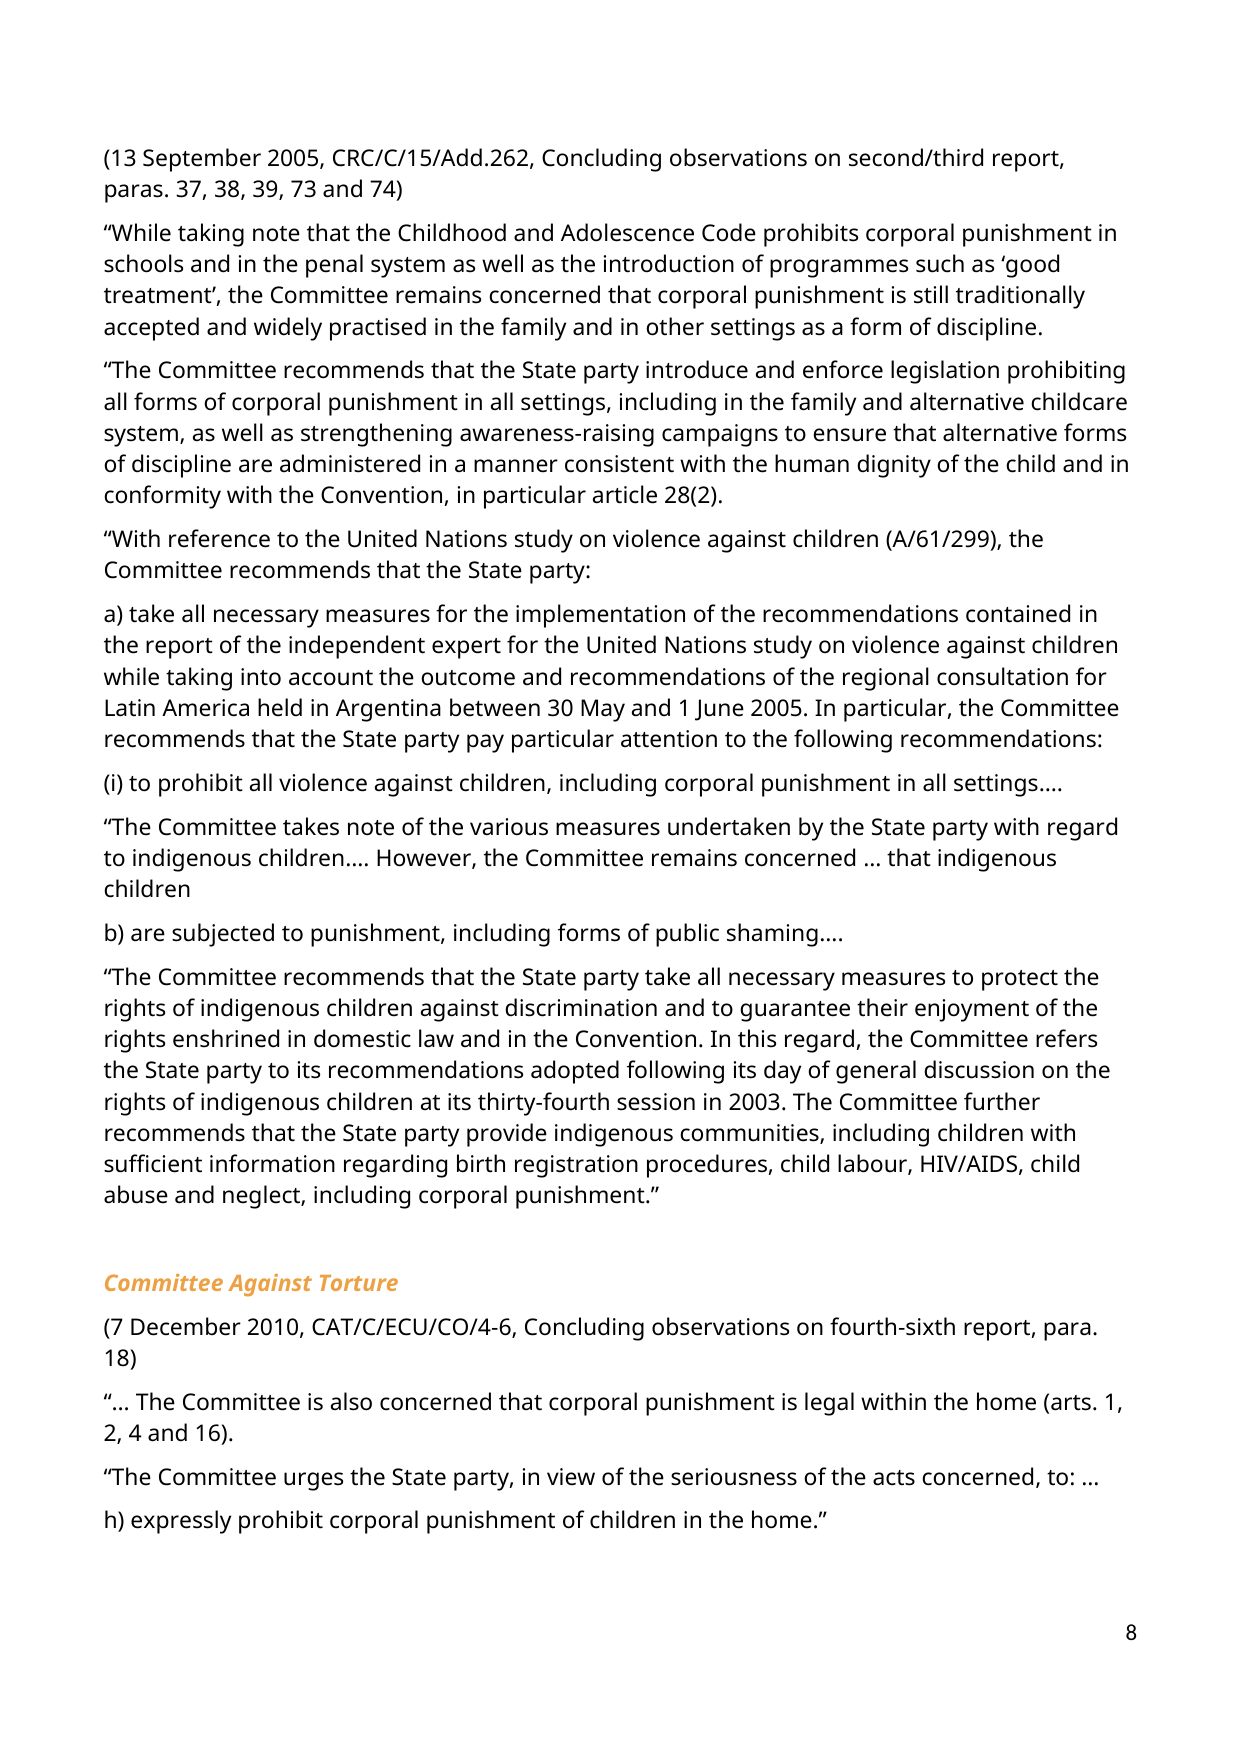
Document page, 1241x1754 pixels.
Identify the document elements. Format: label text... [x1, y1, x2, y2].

text “… The Committee is also concerned that corporal punishment is legal within the home (arts. 1, 2, 4 and 16). [103, 1386, 1137, 1448]
text “The Committee urges the State party, in view of the seriousness of the acts concerned, to: … [103, 1461, 1137, 1492]
text (i) to prohibit all violence against children, including corporal punishment in all settings…. [103, 767, 1137, 798]
text “The Committee recommends that the State party take all necessary measures to protect the rights of indigenous children against discrimination and to guarantee their enjoyment of the rights enshrined in domestic law and in the Convention. In this regard, the Committee refers the State party to its recommendations adopted following its day of general discussion on the rights of indigenous children at its thirty-fourth session in 2003. The Committee further recommends that the State party provide indigenous communities, including children with sufficient information regarding birth registration procedures, child labour, HIV/AIDS, child abuse and neglect, including corporal punishment.” [103, 961, 1137, 1211]
text “The Committee takes note of the various measures undertaken by the State party with regard to indigenous children…. However, the Committee remains concerned … that indigenous children [103, 811, 1137, 904]
text “With reference to the United Nations study on violence against children (A/61/299), the Committee recommends that the State party: [103, 523, 1137, 586]
text (7 December 2010, CAT/C/ECU/CO/4-6, Concluding observations on fourth-sixth report, para. 18) [103, 1311, 1137, 1373]
text b) are subjected to punishment, including forms of public shaming…. [103, 917, 1137, 948]
text “The Committee recommends that the State party introduce and enforce legislation prohibiting all forms of corporal punishment in all settings, including in the family and alternative childcare system, as well as strengthening awareness-raising campaigns to ensure that alternative forms of discipline are administered in a manner consistent with the human dignity of the child and in conformity with the Convention, in particular article 28(2). [103, 354, 1137, 511]
text h) expressly prohibit corporal punishment of children in the home.” [103, 1504, 1137, 1536]
text a) take all necessary measures for the implementation of the recommendations contained in the report of the independent expert for the United Nations study on violence against children while taking into account the outcome and recommendations of the regional consultation for Latin America held in Argentina between 30 May and 1 June 2005. In particular, the Committee recommends that the State party pay particular attention to the following recommendations: [103, 598, 1137, 754]
text “While taking note that the Childhood and Adolescence Code prohibits corporal punishment in schools and in the penal system as well as the introduction of programmes such as ‘good treatment’, the Committee remains concerned that corporal punishment is still traditionally accepted and widely practised in the family and in other settings as a form of discipline. [103, 217, 1137, 342]
subtitle Committee Against Torture [103, 1267, 1137, 1298]
text (13 September 2005, CRC/C/15/Add.262, Concluding observations on second/third report, paras. 37, 38, 39, 73 and 74) [103, 142, 1137, 204]
